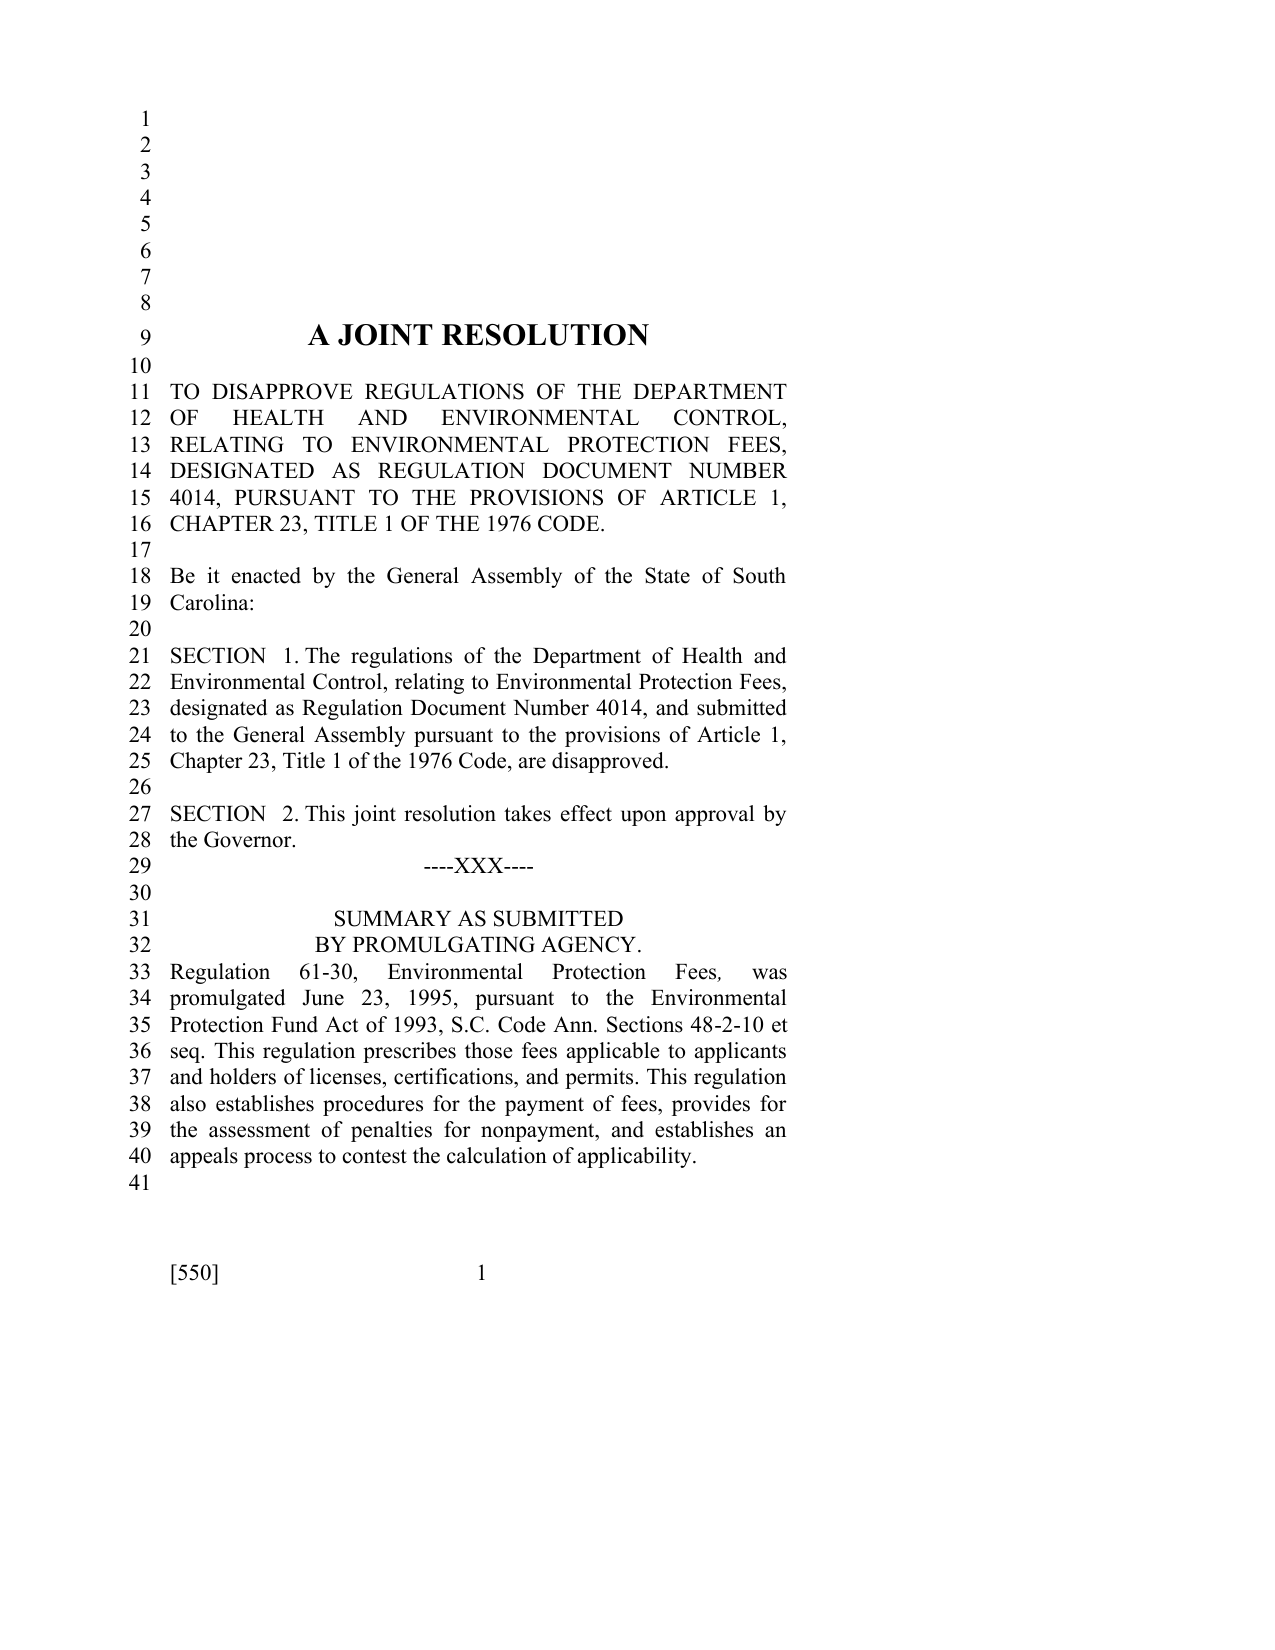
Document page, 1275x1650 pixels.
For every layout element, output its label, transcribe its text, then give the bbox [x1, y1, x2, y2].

text Be it enacted by the General Assembly of the State of South Carolina: [169, 563, 787, 615]
text A JOINT RESOLUTION [169, 316, 787, 352]
text SUMMARY AS SUBMITTED [169, 905, 787, 932]
text BY PROMULGATING AGENCY. [169, 932, 787, 958]
text Regulation 61-30, Environmental Protection Fees, was promulgated June 23, 1995, pursuant to the Environmental Protection Fund Act of 1993, S.C. Code Ann. Sections 48-2-10 et seq. This regulation prescribes those fees applicable to applicants and holders of licenses, certifications, and permits. This regulation also establishes procedures for the payment of fees, provides for the assessment of penalties for nonpayment, and establishes an appeals process to contest the calculation of applicability. [169, 958, 787, 1169]
text SECTION 1. The regulations of the Department of Health and Environmental Control, relating to Environmental Protection Fees, designated as Regulation Document Number 4014, and submitted to the General Assembly pursuant to the provisions of Article 1, Chapter 23, Title 1 of the 1976 Code, are disapproved. [169, 642, 787, 773]
text SECTION 2. This joint resolution takes effect upon approval by the Governor. [169, 800, 787, 852]
text ----XXX---- [169, 852, 787, 879]
text TO DISAPPROVE REGULATIONS OF THE DEPARTMENT OF HEALTH AND ENVIRONMENTAL CONTROL, RELATING TO ENVIRONMENTAL PROTECTION FEES, DESIGNATED AS REGULATION DOCUMENT NUMBER 4014, PURSUANT TO THE PROVISIONS OF ARTICLE 1, CHAPTER 23, TITLE 1 OF THE 1976 CODE. [169, 378, 787, 536]
